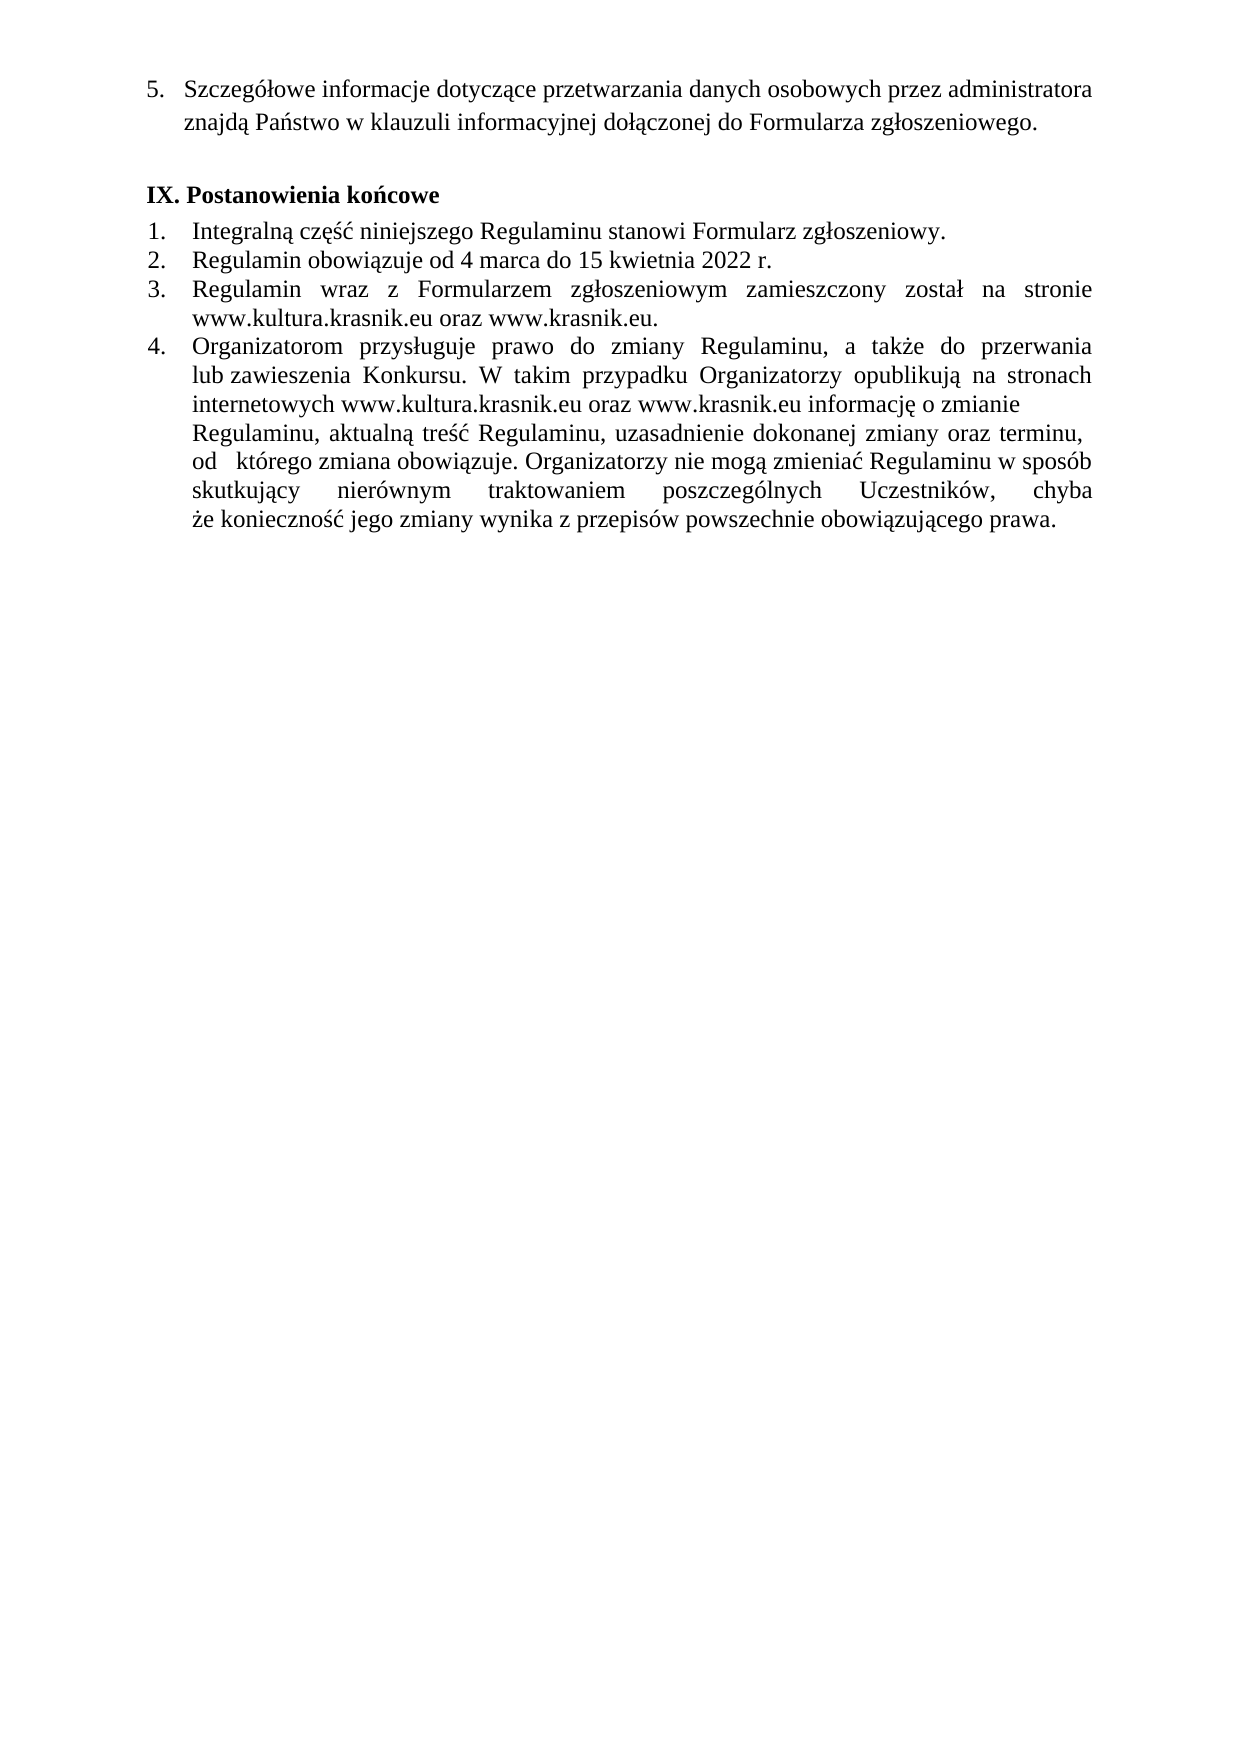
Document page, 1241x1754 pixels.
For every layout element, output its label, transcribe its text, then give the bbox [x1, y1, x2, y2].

list Integralną część niniejszego Regulaminu stanowi Formularz zgłoszeniowy. [147, 216, 1093, 245]
list Szczegółowe informacje dotyczące przetwarzania danych osobowych przez administratora znajdą Państwo w klauzuli informacyjnej dołączonej do Formularza zgłoszeniowego. [146, 74, 1093, 135]
text IX. Postanowienia końcowe [146, 180, 1093, 208]
list Organizatorom przysługuje prawo do zmiany Regulaminu, a także do przerwania lub zawieszenia Konkursu. W takim przypadku Organizatorzy opublikują na stronach internetowych www.kultura.krasnik.eu oraz www.krasnik.eu informację o zmianie [147, 331, 1093, 418]
list Regulamin wraz z Formularzem zgłoszeniowym zamieszczony został na stronie www.kultura.krasnik.eu oraz www.krasnik.eu. [147, 274, 1093, 331]
list Regulaminu, aktualną treść Regulaminu, uzasadnienie dokonanej zmiany oraz terminu, od którego zmiana obowiązuje. Organizatorzy nie mogą zmieniać Regulaminu w sposób skutkujący nierównym traktowaniem poszczególnych Uczestników, chyba że konieczność jego zmiany wynika z przepisów powszechnie obowiązującego prawa. [192, 418, 1093, 533]
list Regulamin obowiązuje od 4 marca do 15 kwietnia 2022 r. [147, 245, 1093, 274]
